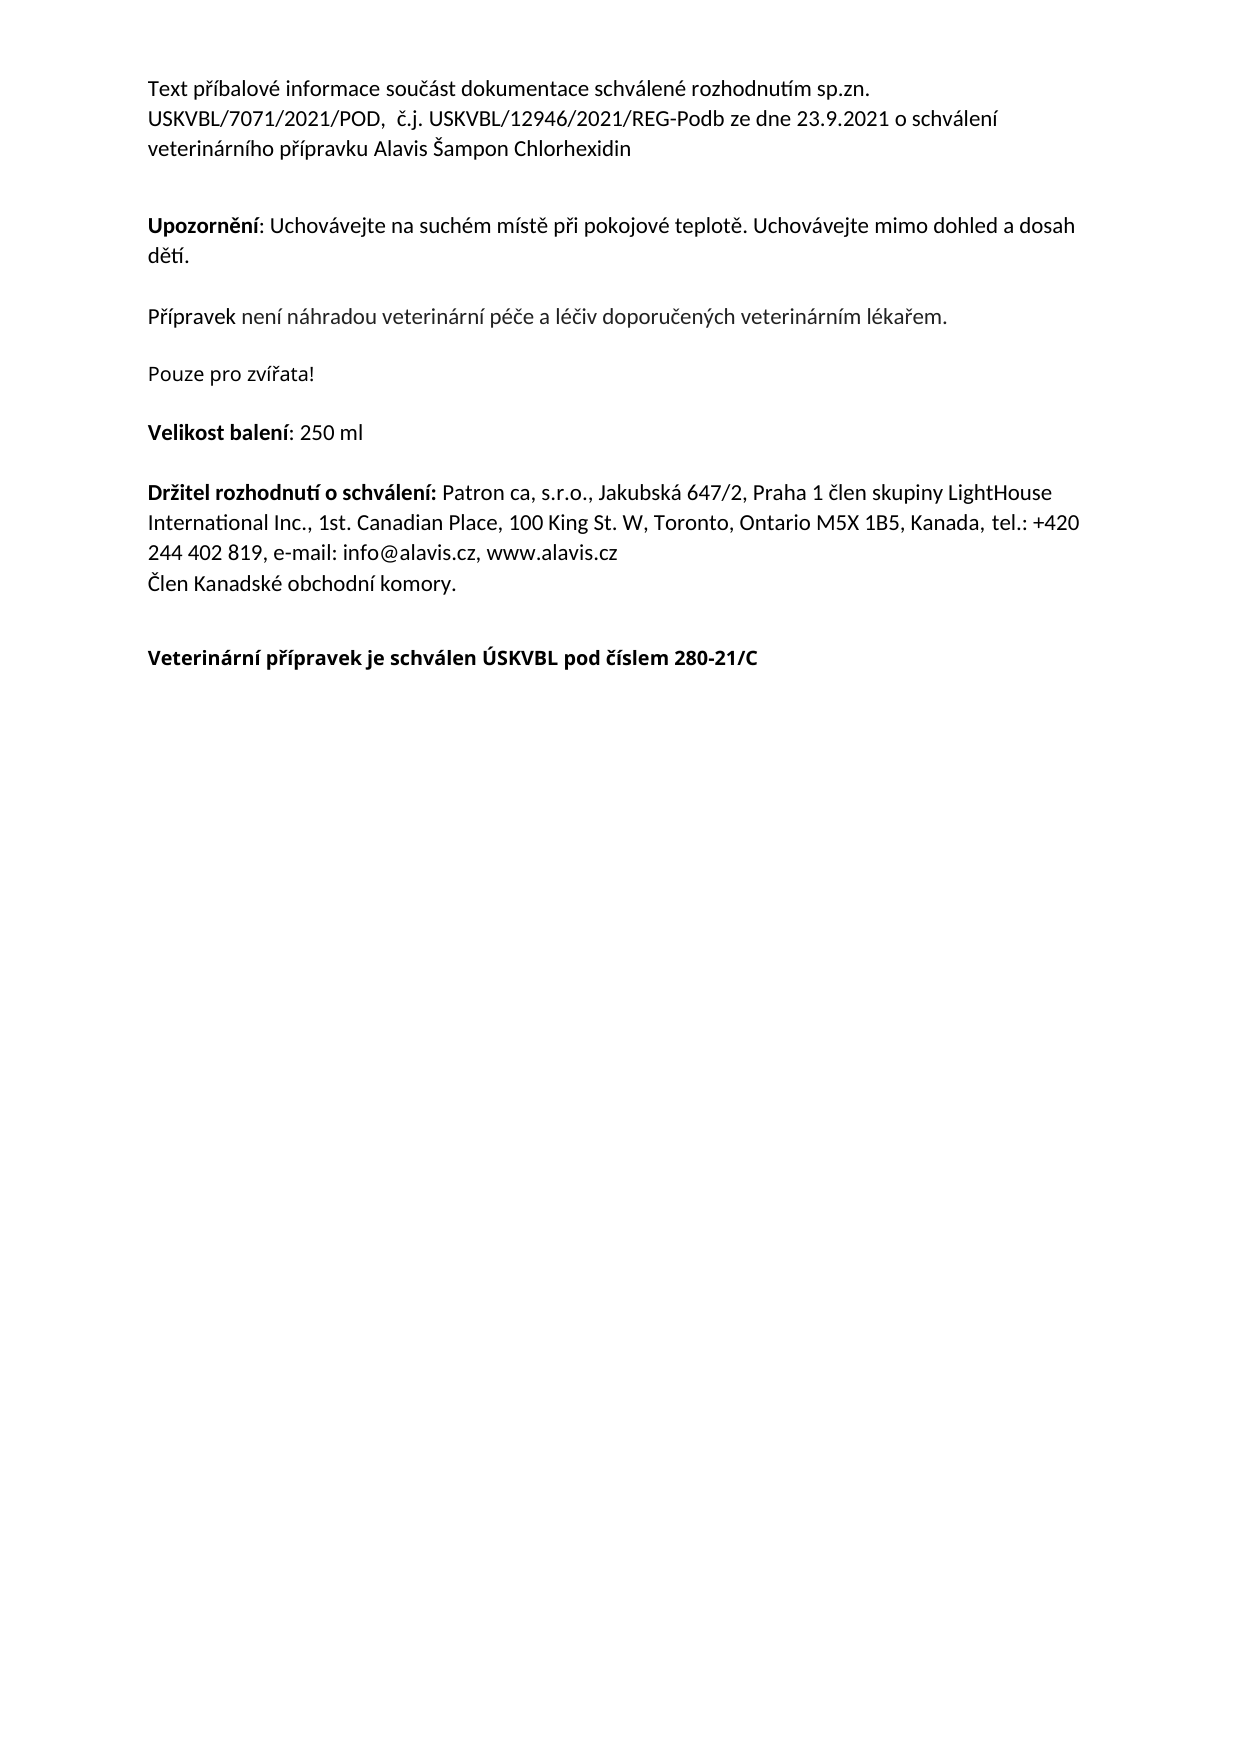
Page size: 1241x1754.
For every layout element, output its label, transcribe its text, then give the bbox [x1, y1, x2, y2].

text Veterinární přípravek je schválen ÚSKVBL pod číslem 280-21/C [148, 644, 1093, 672]
text Člen Kanadské obchodní komory. [148, 569, 1093, 597]
text Držitel rozhodnutí o schválení: Patron ca, s.r.o., Jakubská 647/2, Praha 1 člen skupiny LightHouse International Inc., 1st. Canadian Place, 100 King St. W, Toronto, Ontario M5X 1B5, Kanada, tel.: +420 244 402 819, e-mail: info@alavis.cz, www.alavis.cz [148, 478, 1093, 566]
text Pouze pro zvířata! [148, 361, 1093, 387]
text Velikost balení: 250 ml [148, 418, 1093, 446]
text Přípravek není náhradou veterinární péče a léčiv doporučených veterinárním lékařem. [148, 302, 1093, 330]
text Upozornění: Uchovávejte na suchém místě při pokojové teplotě. Uchovávejte mimo dohled a dosah dětí. [148, 211, 1093, 269]
